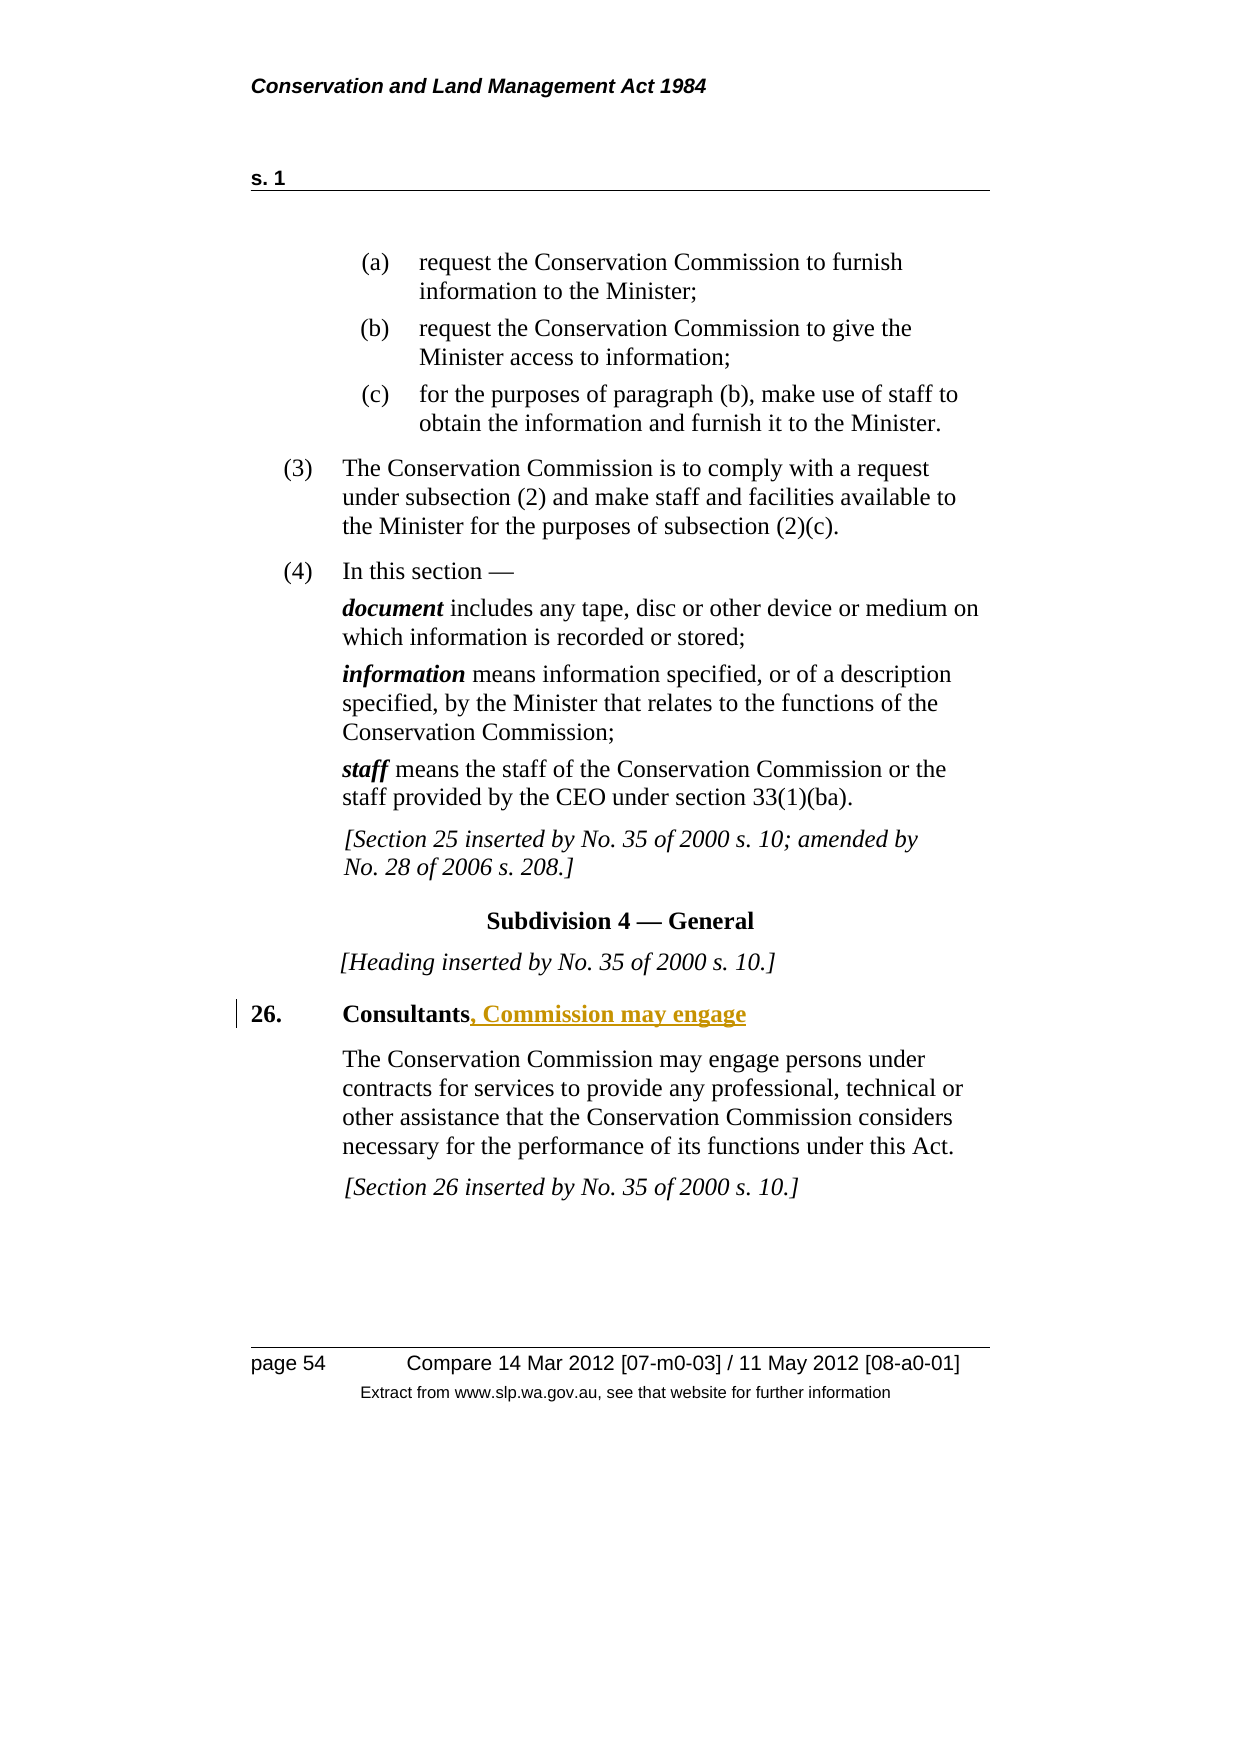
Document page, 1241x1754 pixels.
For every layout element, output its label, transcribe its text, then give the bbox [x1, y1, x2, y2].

text (4) In this section — [251, 556, 990, 585]
text [Section 25 inserted by No. 35 of 2000 s. 10; amended by No. 28 of 2006 s. 208.] [251, 824, 990, 881]
subtitle 26. Consultants [251, 999, 990, 1028]
text document includes any tape, disc or other device or medium on which information is recorded or stored; [251, 593, 990, 651]
text (b) request the Conservation Commission to give the Minister access to information; [251, 313, 990, 371]
text staff means the staff of the Conservation Commission or the staff provided by the CEO under section 33(1)(ba). [251, 754, 990, 811]
subtitle Subdivision 4 — General [251, 906, 990, 935]
text information means information specified, or of a description specified, by the Minister that relates to the functions of the Conservation Commission; [251, 659, 990, 745]
text (c) for the purposes of paragraph (b), make use of staff to obtain the information and furnish it to the Minister. [251, 379, 990, 437]
text The Conservation Commission may engage persons under contracts for services to provide any professional, technical or other assistance that the Conservation Commission considers necessary for the performance of its functions under this Act. [251, 1044, 990, 1159]
subtitle [Heading inserted by No. 35 of 2000 s. 10.] [251, 947, 990, 976]
text (a) request the Conservation Commission to furnish information to the Minister; [251, 247, 990, 305]
text (3) The Conservation Commission is to comply with a request under subsection (2) and make staff and facilities available to the Minister for the purposes of subsection (2)(c). [251, 453, 990, 539]
text [Section 26 inserted by No. 35 of 2000 s. 10.] [251, 1172, 990, 1201]
